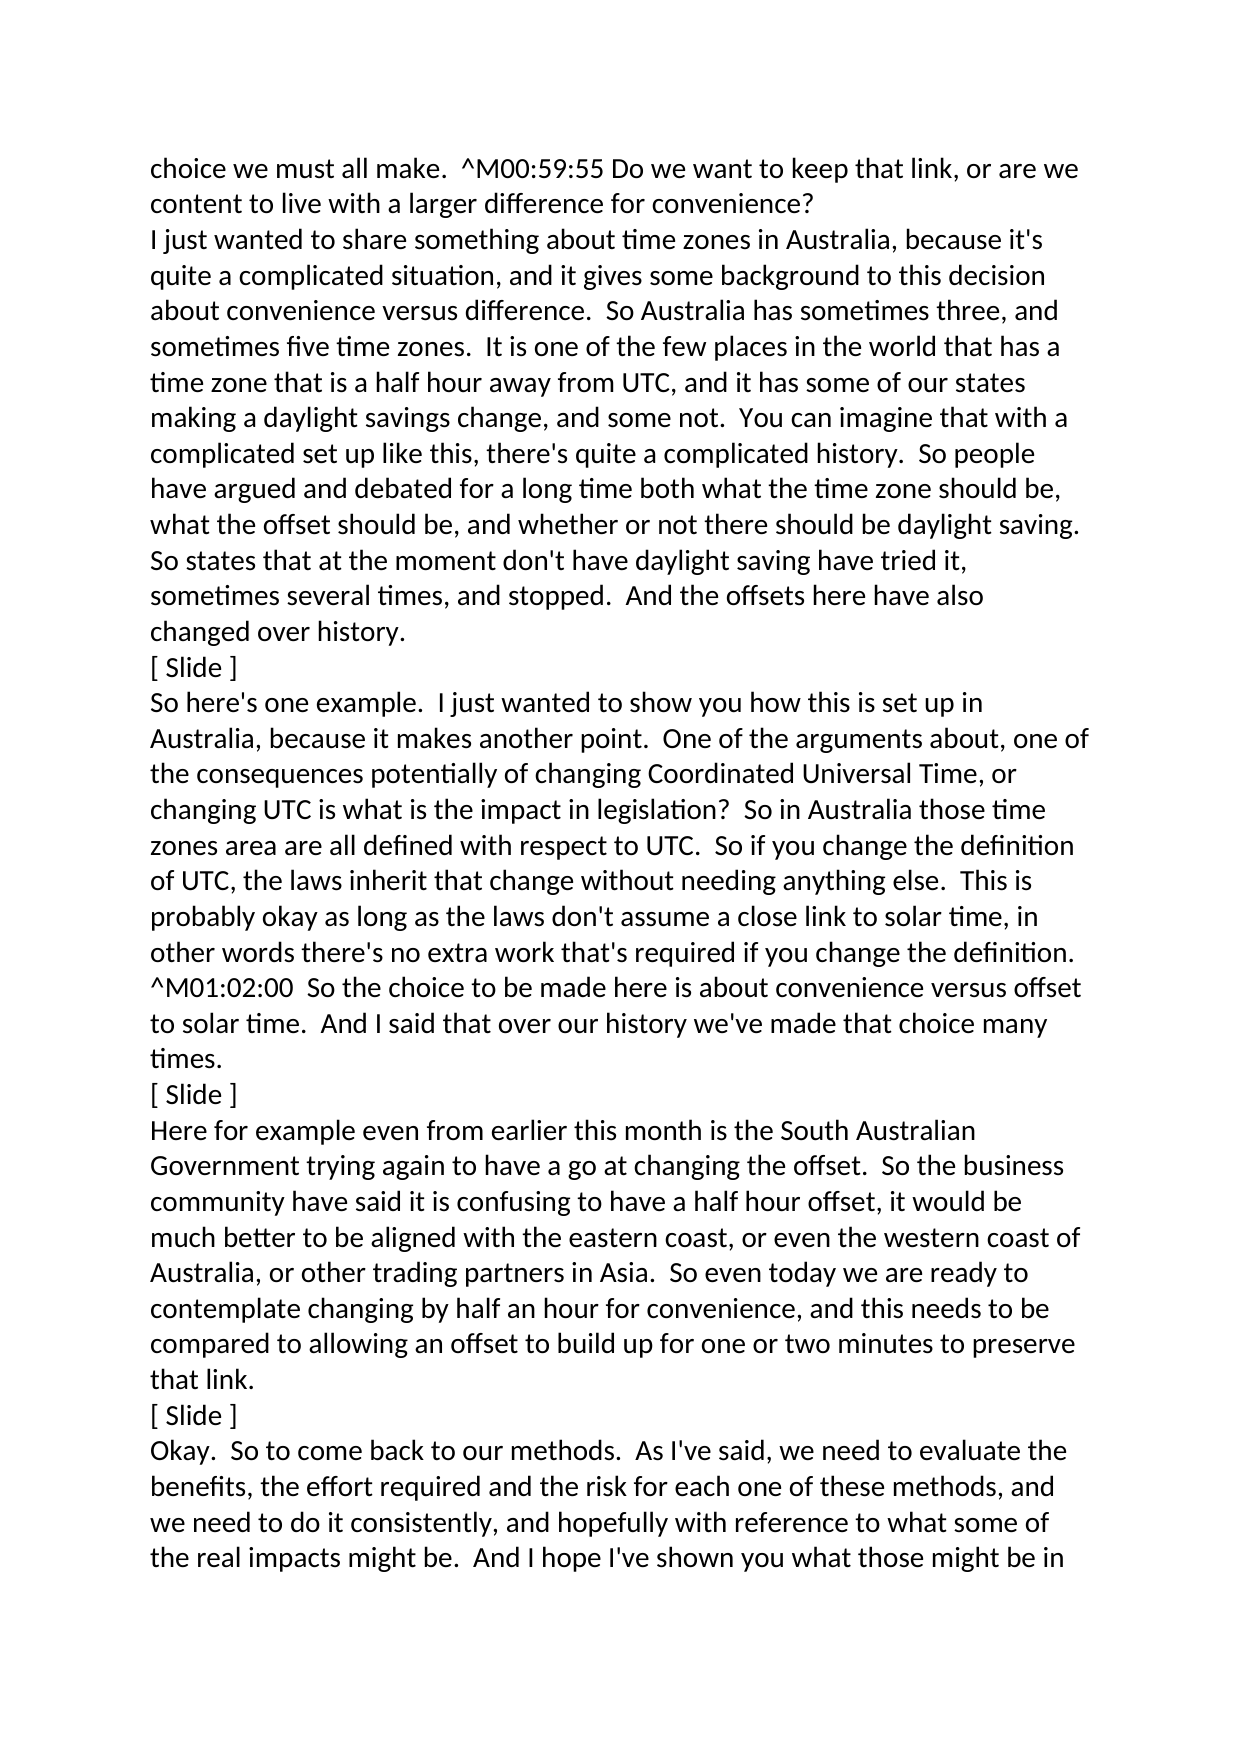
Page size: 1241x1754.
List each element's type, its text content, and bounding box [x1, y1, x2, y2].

text So here's one example. I just wanted to show you how this is set up in Australia, because it makes another point. One of the arguments about, one of the consequences potentially of changing Coordinated Universal Time, or changing UTC is what is the impact in legislation? So in Australia those time zones area are all defined with respect to UTC. So if you change the definition of UTC, the laws inherit that change without needing anything else. This is probably okay as long as the laws don't assume a close link to solar time, in other words there's no extra work that's required if you change the definition. ^M01:02:00 So the choice to be made here is about convenience versus offset to solar time. And I said that over our history we've made that choice many times. [150, 684, 1090, 1076]
text [ Slide ] [150, 1397, 1090, 1432]
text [150, 1432, 1090, 1575]
text I just wanted to share something about time zones in Australia, because it's quite a complicated situation, and it gives some background to this decision about convenience versus difference. So Australia has sometimes three, and sometimes five time zones. It is one of the few places in the world that has a time zone that is a half hour away from UTC, and it has some of our states making a daylight savings change, and some not. You can imagine that with a complicated set up like this, there's quite a complicated history. So people have argued and debated for a long time both what the time zone should be, what the offset should be, and whether or not there should be daylight saving. So states that at the moment don't have daylight saving have tried it, sometimes several times, and stopped. And the offsets here have also changed over history. [150, 221, 1090, 649]
text [ Slide ] [150, 649, 1090, 684]
text Here for example even from earlier this month is the South Australian Government trying again to have a go at changing the offset. So the business community have said it is confusing to have a half hour offset, it would be much better to be aligned with the eastern coast, or even the western coast of Australia, or other trading partners in Asia. So even today we are ready to contemplate changing by half an hour for convenience, and this needs to be compared to allowing an offset to build up for one or two minutes to preserve that link. [150, 1112, 1090, 1397]
text [ Slide ] [150, 1076, 1090, 1112]
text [150, 150, 1090, 221]
